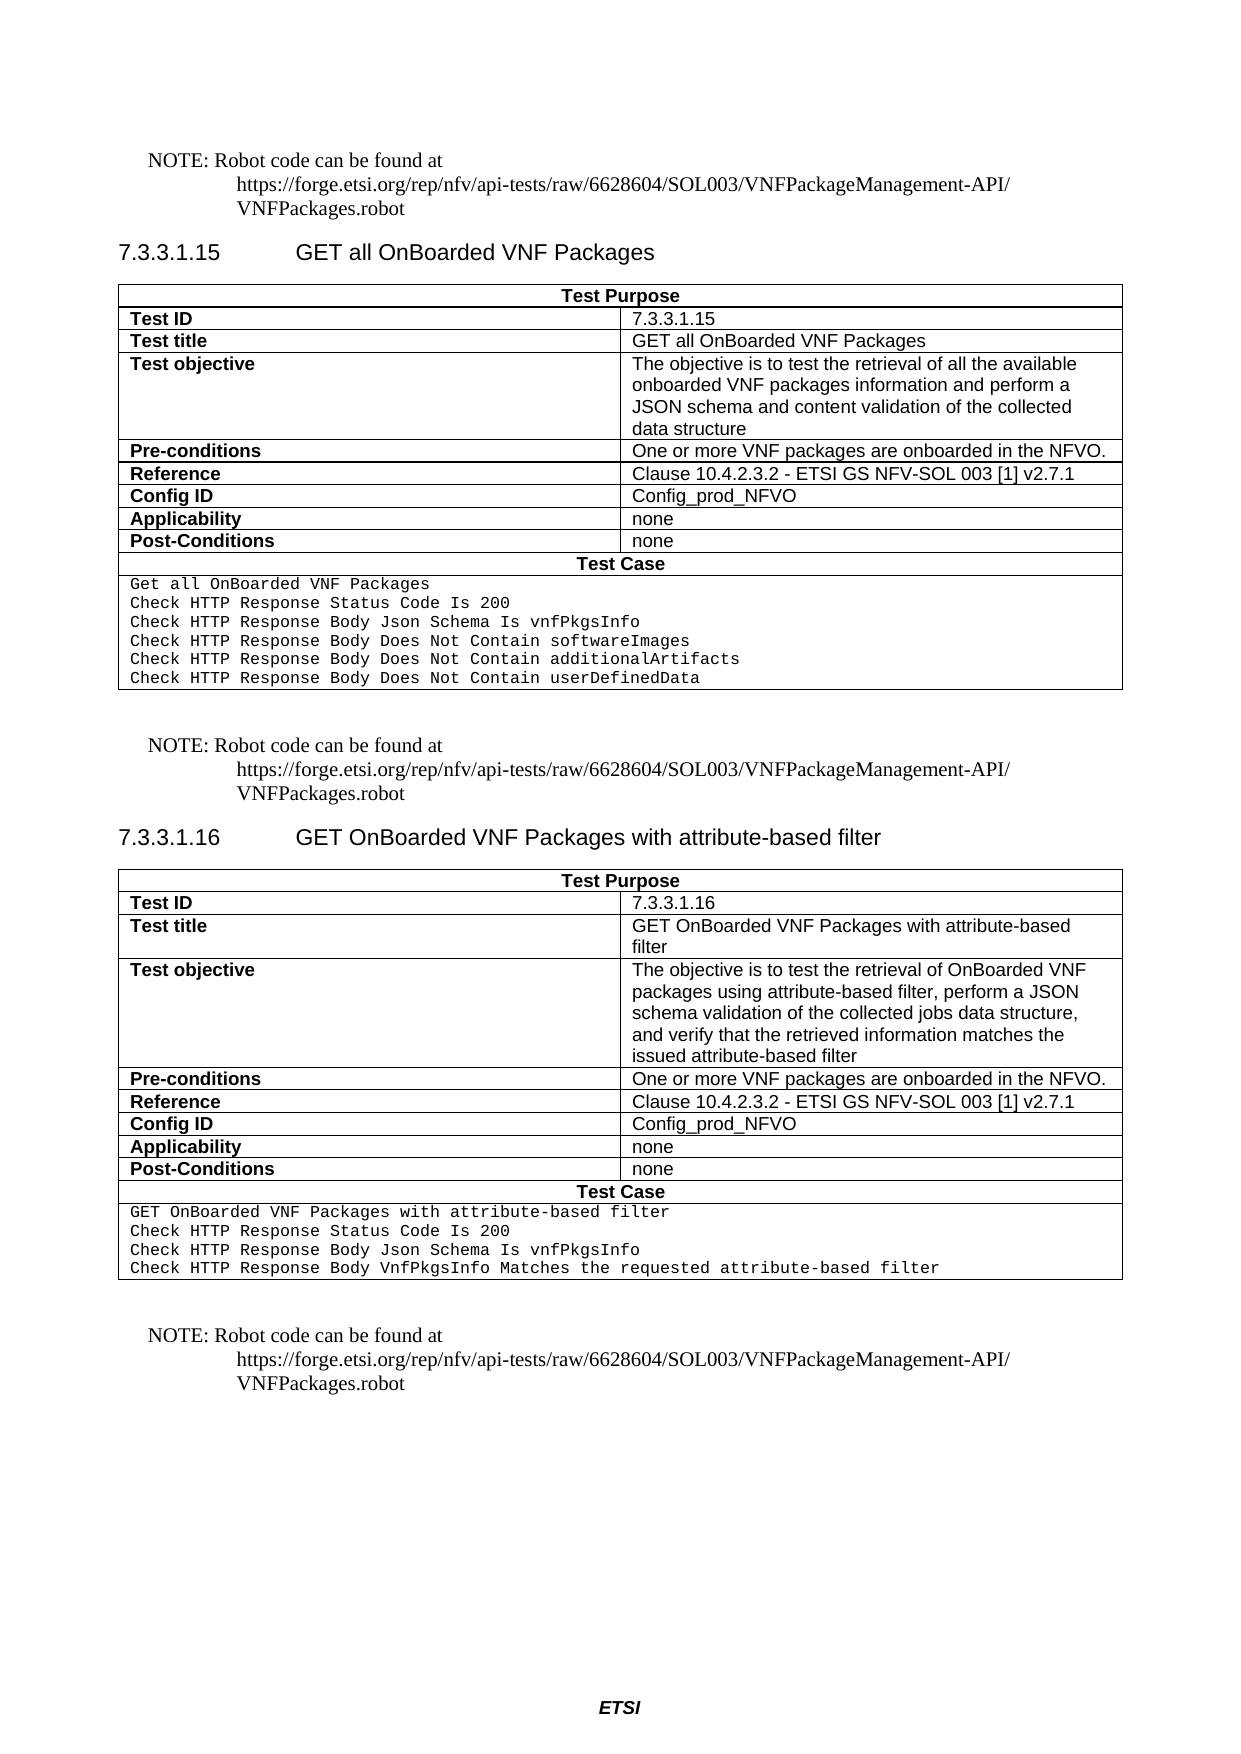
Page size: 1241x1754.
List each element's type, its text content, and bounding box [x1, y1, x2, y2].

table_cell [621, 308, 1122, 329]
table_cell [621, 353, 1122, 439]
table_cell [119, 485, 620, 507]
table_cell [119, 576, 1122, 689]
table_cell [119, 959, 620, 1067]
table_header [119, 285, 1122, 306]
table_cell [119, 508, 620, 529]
subtitle 7.3.3.1.16 GET OnBoarded VNF Packages with attribute-based filter [118, 823, 1122, 850]
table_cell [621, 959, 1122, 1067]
text NOTE: Robot code can be found at https://forge.etsi.org/rep/nfv/api-tests/raw/6628604/SOL003/VNFPackageManagement-API/VNFPackages.robot [148, 732, 1122, 805]
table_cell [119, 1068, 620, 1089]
text NOTE: Robot code can be found at https://forge.etsi.org/rep/nfv/api-tests/raw/6628604/SOL003/VNFPackageManagement-API/VNFPackages.robot [148, 1323, 1122, 1395]
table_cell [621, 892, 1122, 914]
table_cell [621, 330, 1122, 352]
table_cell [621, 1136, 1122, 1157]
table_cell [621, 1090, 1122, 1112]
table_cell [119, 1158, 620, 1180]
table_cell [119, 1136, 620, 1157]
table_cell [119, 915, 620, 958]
text NOTE: Robot code can be found at https://forge.etsi.org/rep/nfv/api-tests/raw/6628604/SOL003/VNFPackageManagement-API/VNFPackages.robot [148, 148, 1122, 220]
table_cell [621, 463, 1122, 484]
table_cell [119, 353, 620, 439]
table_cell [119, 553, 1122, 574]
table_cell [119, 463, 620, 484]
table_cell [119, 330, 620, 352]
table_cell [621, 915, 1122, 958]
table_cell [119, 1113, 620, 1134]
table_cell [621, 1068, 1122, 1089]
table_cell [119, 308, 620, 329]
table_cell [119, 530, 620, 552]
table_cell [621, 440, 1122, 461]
subtitle 7.3.3.1.15 GET all OnBoarded VNF Packages [118, 239, 1122, 265]
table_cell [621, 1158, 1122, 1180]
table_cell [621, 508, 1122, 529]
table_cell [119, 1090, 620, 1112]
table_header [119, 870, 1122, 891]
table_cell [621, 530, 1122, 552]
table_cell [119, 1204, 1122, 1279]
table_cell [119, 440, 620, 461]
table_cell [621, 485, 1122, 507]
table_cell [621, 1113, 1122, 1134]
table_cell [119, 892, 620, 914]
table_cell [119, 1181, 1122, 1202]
